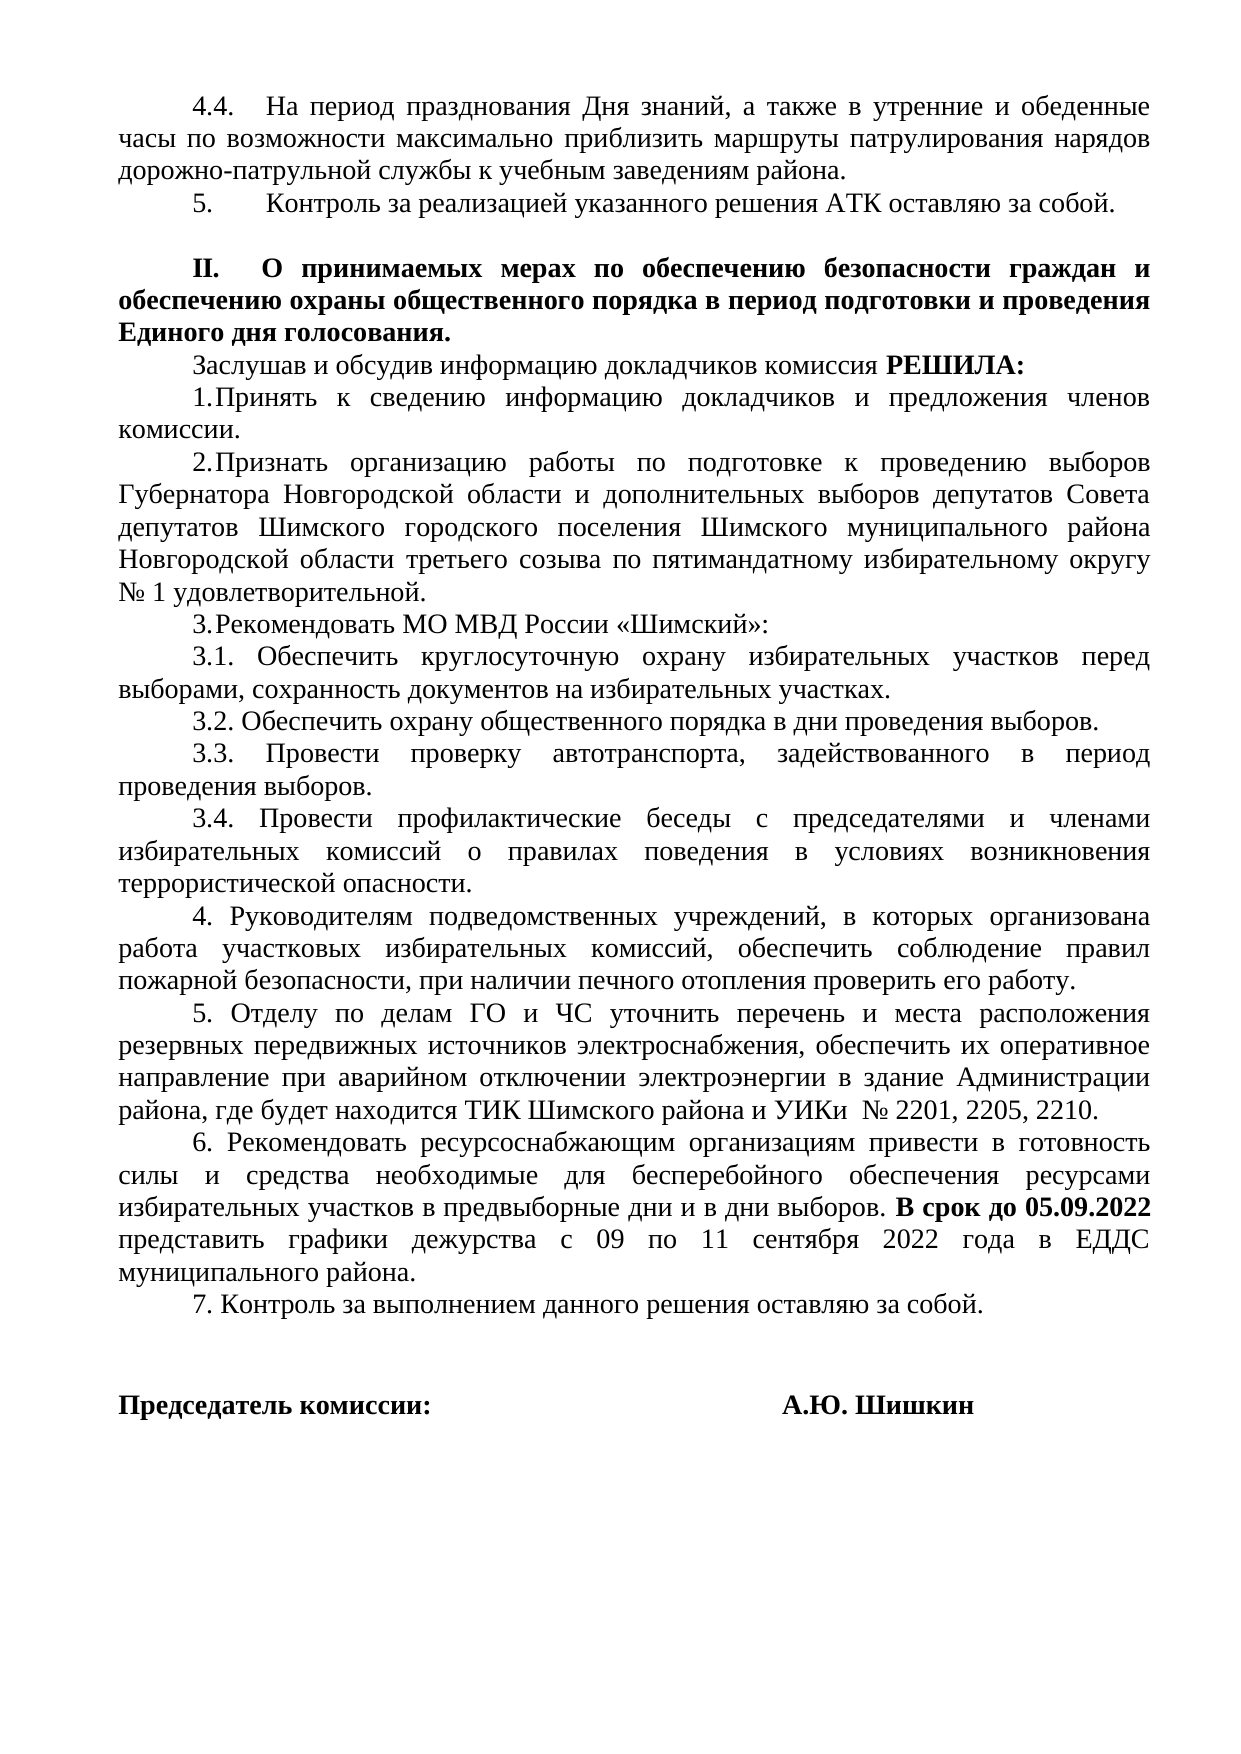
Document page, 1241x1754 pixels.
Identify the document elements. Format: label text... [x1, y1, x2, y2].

text Председатель комиссии: А.Ю. Шишкин [118, 1383, 1152, 1421]
list Контроль за реализацией указанного решения АТК оставляю за собой. [118, 186, 1152, 218]
list Рекомендовать МО МВД России «Шимский»: [118, 607, 1152, 639]
list 4. Руководителям подведомственных учреждений, в которых организована работа участковых избирательных комиссий, обеспечить соблюдение правил пожарной безопасности, при наличии печного отопления проверить его работу. [118, 898, 1152, 996]
list Признать организацию работы по подготовке к проведению выборов Губернатора Новгородской области и дополнительных выборов депутатов Совета депутатов Шимского городского поселения Шимского муниципального района Новгородской области третьего созыва по пятимандатному избирательному округу № 1 удовлетворительной. [118, 445, 1152, 607]
list Заслушав и обсудив информацию докладчиков комиссия РЕШИЛА: [118, 348, 1152, 380]
text 3.3. Провести проверку автотранспорта, задействованного в период проведения выборов. [118, 737, 1152, 801]
list О принимаемых мерах по обеспечению безопасности граждан и обеспечению охраны общественного порядка в период подготовки и проведения Единого дня голосования. [118, 251, 1152, 348]
text 6. Рекомендовать ресурсоснабжающим организациям привести в готовность силы и средства необходимые для бесперебойного обеспечения ресурсами избирательных участков в предвыборные дни и в дни выборов. В срок до 05.09.2022 представить графики дежурства с 09 по 11 сентября 2022 года в ЕДДС муниципального района. [118, 1125, 1152, 1287]
list Принять к сведению информацию докладчиков и предложения членов комиссии. [118, 380, 1152, 445]
list На период празднования Дня знаний, а также в утренние и обеденные часы по возможности максимально приблизить маршруты патрулирования нарядов дорожно-патрульной службы к учебным заведениям района. [118, 89, 1152, 186]
text 5. Отделу по делам ГО и ЧС уточнить перечень и места расположения резервных передвижных источников электроснабжения, обеспечить их оперативное направление при аварийном отключении электроэнергии в здание Администрации района, где будет находится ТИК Шимского района и УИКи № 2201, 2205, 2210. [118, 996, 1152, 1125]
text 3.1. Обеспечить круглосуточную охрану избирательных участков перед выборами, сохранность документов на избирательных участках. [118, 639, 1152, 704]
text 3.4. Провести профилактические беседы с председателями и членами избирательных комиссий о правилах поведения в условиях возникновения террористической опасности. [118, 801, 1152, 898]
text 7. Контроль за выполнением данного решения оставляю за собой. [118, 1287, 1152, 1320]
list 3.2. Обеспечить охрану общественного порядка в дни проведения выборов. [118, 704, 1152, 737]
